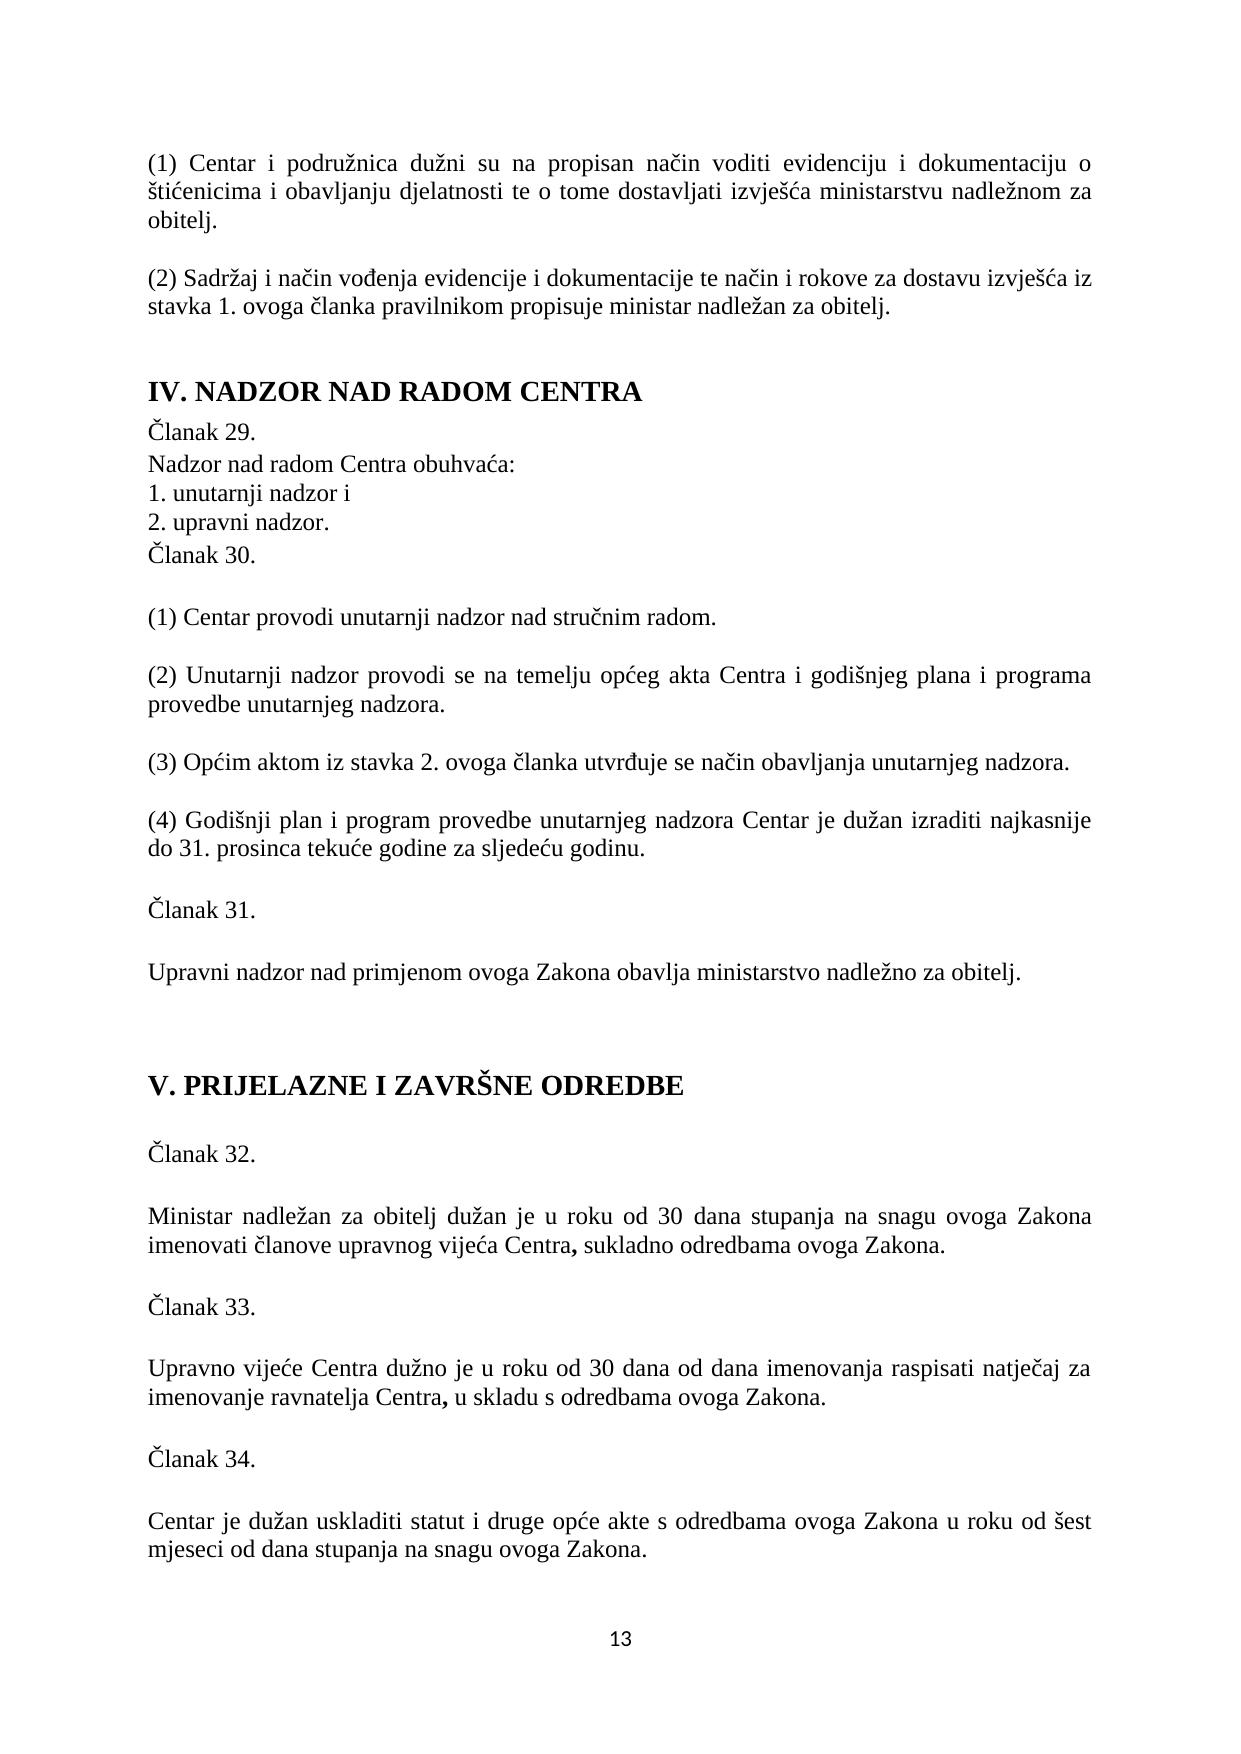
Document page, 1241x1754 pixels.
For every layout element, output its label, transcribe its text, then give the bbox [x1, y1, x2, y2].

subtitle V. PRIJELAZNE I ZAVRŠNE ODREDBE [148, 1068, 1093, 1102]
text (4) Godišnji plan i program provedbe unutarnjeg nadzora Centar je dužan izraditi najkasnije do 31. prosinca tekuće godine za sljedeću godinu. [148, 805, 1093, 862]
subtitle Članak 34. [148, 1444, 1093, 1473]
text Ministar nadležan za obitelj dužan je u roku od 30 dana stupanja na snagu ovoga Zakona imenovati članove upravnog vijeća Centra, sukladno odredbama ovoga Zakona. [148, 1201, 1093, 1259]
text Upravno vijeće Centra dužno je u roku od 30 dana od dana imenovanja raspisati natječaj za imenovanje ravnatelja Centra, u skladu s odredbama ovoga Zakona. [148, 1353, 1093, 1411]
text 2. upravni nadzor. [148, 507, 1093, 536]
subtitle Članak 30. [148, 540, 1093, 569]
subtitle IV. NADZOR NAD RADOM CENTRA [148, 374, 1093, 407]
text (3) Općim aktom iz stavka 2. ovoga članka utvrđuje se način obavljanja unutarnjeg nadzora. [148, 747, 1093, 776]
subtitle Članak 33. [148, 1292, 1093, 1321]
text Upravni nadzor nad primjenom ovoga Zakona obavlja ministarstvo nadležno za obitelj. [148, 957, 1093, 986]
text (1) Centar provodi unutarnji nadzor nad stručnim radom. [148, 602, 1093, 631]
text (2) Sadržaj i način vođenja evidencije i dokumentacije te način i rokove za dostavu izvješća iz stavka 1. ovoga članka pravilnikom propisuje ministar nadležan za obitelj. [148, 263, 1093, 320]
subtitle Članak 31. [148, 895, 1093, 924]
text (2) Unutarnji nadzor provodi se na temelju općeg akta Centra i godišnjeg plana i programa provedbe unutarnjeg nadzora. [148, 660, 1093, 718]
subtitle Članak 29. [148, 417, 1093, 445]
text 1. unutarnji nadzor i [148, 478, 1093, 507]
text Centar je dužan uskladiti statut i druge opće akte s odredbama ovoga Zakona u roku od šest mjeseci od dana stupanja na snagu ovoga Zakona. [148, 1506, 1093, 1563]
text Nadzor nad radom Centra obuhvaća: [148, 449, 1093, 478]
subtitle Članak 32. [148, 1139, 1093, 1168]
text (1) Centar i podružnica dužni su na propisan način voditi evidenciju i dokumentaciju o štićenicima i obavljanju djelatnosti te o tome dostavljati izvješća ministarstvu nadležnom za obitelj. [148, 148, 1093, 234]
